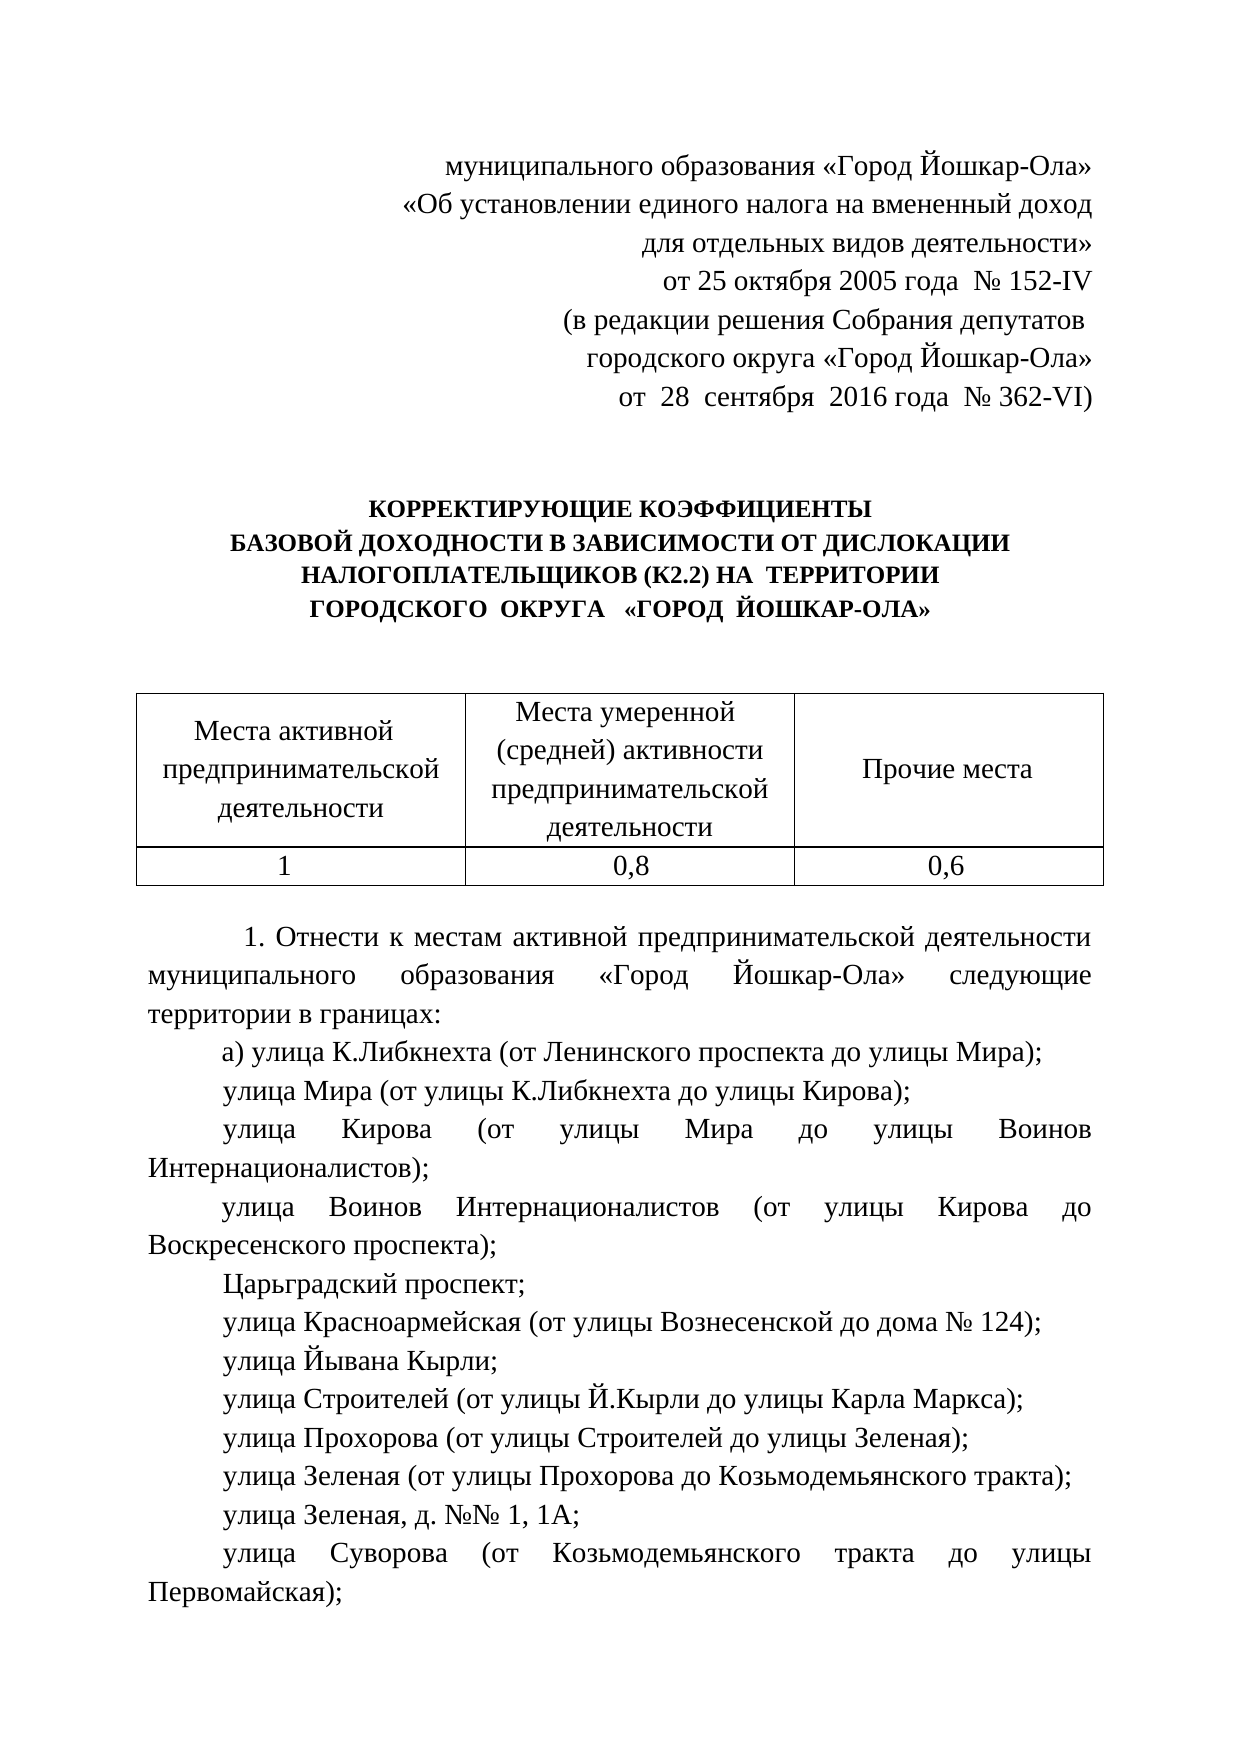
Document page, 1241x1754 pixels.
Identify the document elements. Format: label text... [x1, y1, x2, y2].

title КОРРЕКТИРУЮЩИЕ КОЭФФИЦИЕНТЫ [148, 494, 1092, 523]
text улица Строителей (от улицы Й.Кырли до улицы Карла Маркса); [148, 1381, 1092, 1415]
text Царьградский проспект; [148, 1266, 1092, 1299]
table_cell 0,6 [795, 848, 1103, 885]
title БАЗОВОЙ ДОХОДНОСТИ В ЗАВИСИМОСТИ ОТ ДИСЛОКАЦИИ НАЛОГОПЛАТЕЛЬЩИКОВ (К2.2) НА ТЕРРИТОРИИ [148, 528, 1092, 589]
text «Об установлении единого налога на вмененный доход [148, 186, 1092, 220]
table_cell 0,8 [466, 848, 794, 885]
text а) улица К.Либкнехта (от Ленинского проспекта до улицы Мира); [148, 1034, 1092, 1068]
title ГОРОДСКОГО ОКРУГА «ГОРОД ЙОШКАР-ОЛА» [148, 594, 1092, 622]
table_header Прочие места [795, 694, 1103, 846]
text муниципального образования «Город Йошкар-Ола» [148, 148, 1092, 181]
table_header Места активной предпринимательской деятельности [137, 694, 465, 846]
text улица Кирова (от улицы Мира до улицы Воинов Интернационалистов); [148, 1112, 1092, 1184]
text улица Зеленая (от улицы Прохорова до Козьмодемьянского тракта); [148, 1458, 1092, 1492]
text от 28 сентября 2016 года № 362-VI) [148, 379, 1092, 412]
text улица Йывана Кырли; [148, 1343, 1092, 1376]
text улица Красноармейская (от улицы Вознесенской до дома № 124); [148, 1304, 1092, 1338]
table_cell 1 [137, 848, 465, 885]
text улица Прохорова (от улицы Строителей до улицы Зеленая); [148, 1420, 1092, 1453]
text улица Воинов Интернационалистов (от улицы Кирова до Воскресенского проспекта); [148, 1189, 1092, 1261]
text улица Суворова (от Козьмодемьянского тракта до улицы Первомайская); [148, 1536, 1092, 1608]
text от 25 октября 2005 года № 152-IV [148, 263, 1092, 297]
text для отдельных видов деятельности» [148, 225, 1092, 258]
text улица Зеленая, д. №№ 1, 1А; [148, 1497, 1092, 1531]
table_header Места умеренной (средней) активности предпринимательской деятельности [466, 694, 794, 846]
text (в редакции решения Собрания депутатов городского округа «Город Йошкар-Ола» [148, 302, 1092, 374]
text 1. Отнести к местам активной предпринимательской деятельности муниципального образования «Город Йошкар-Ола» следующие территории в границах: [148, 919, 1092, 1029]
text улица Мира (от улицы К.Либкнехта до улицы Кирова); [148, 1073, 1092, 1107]
